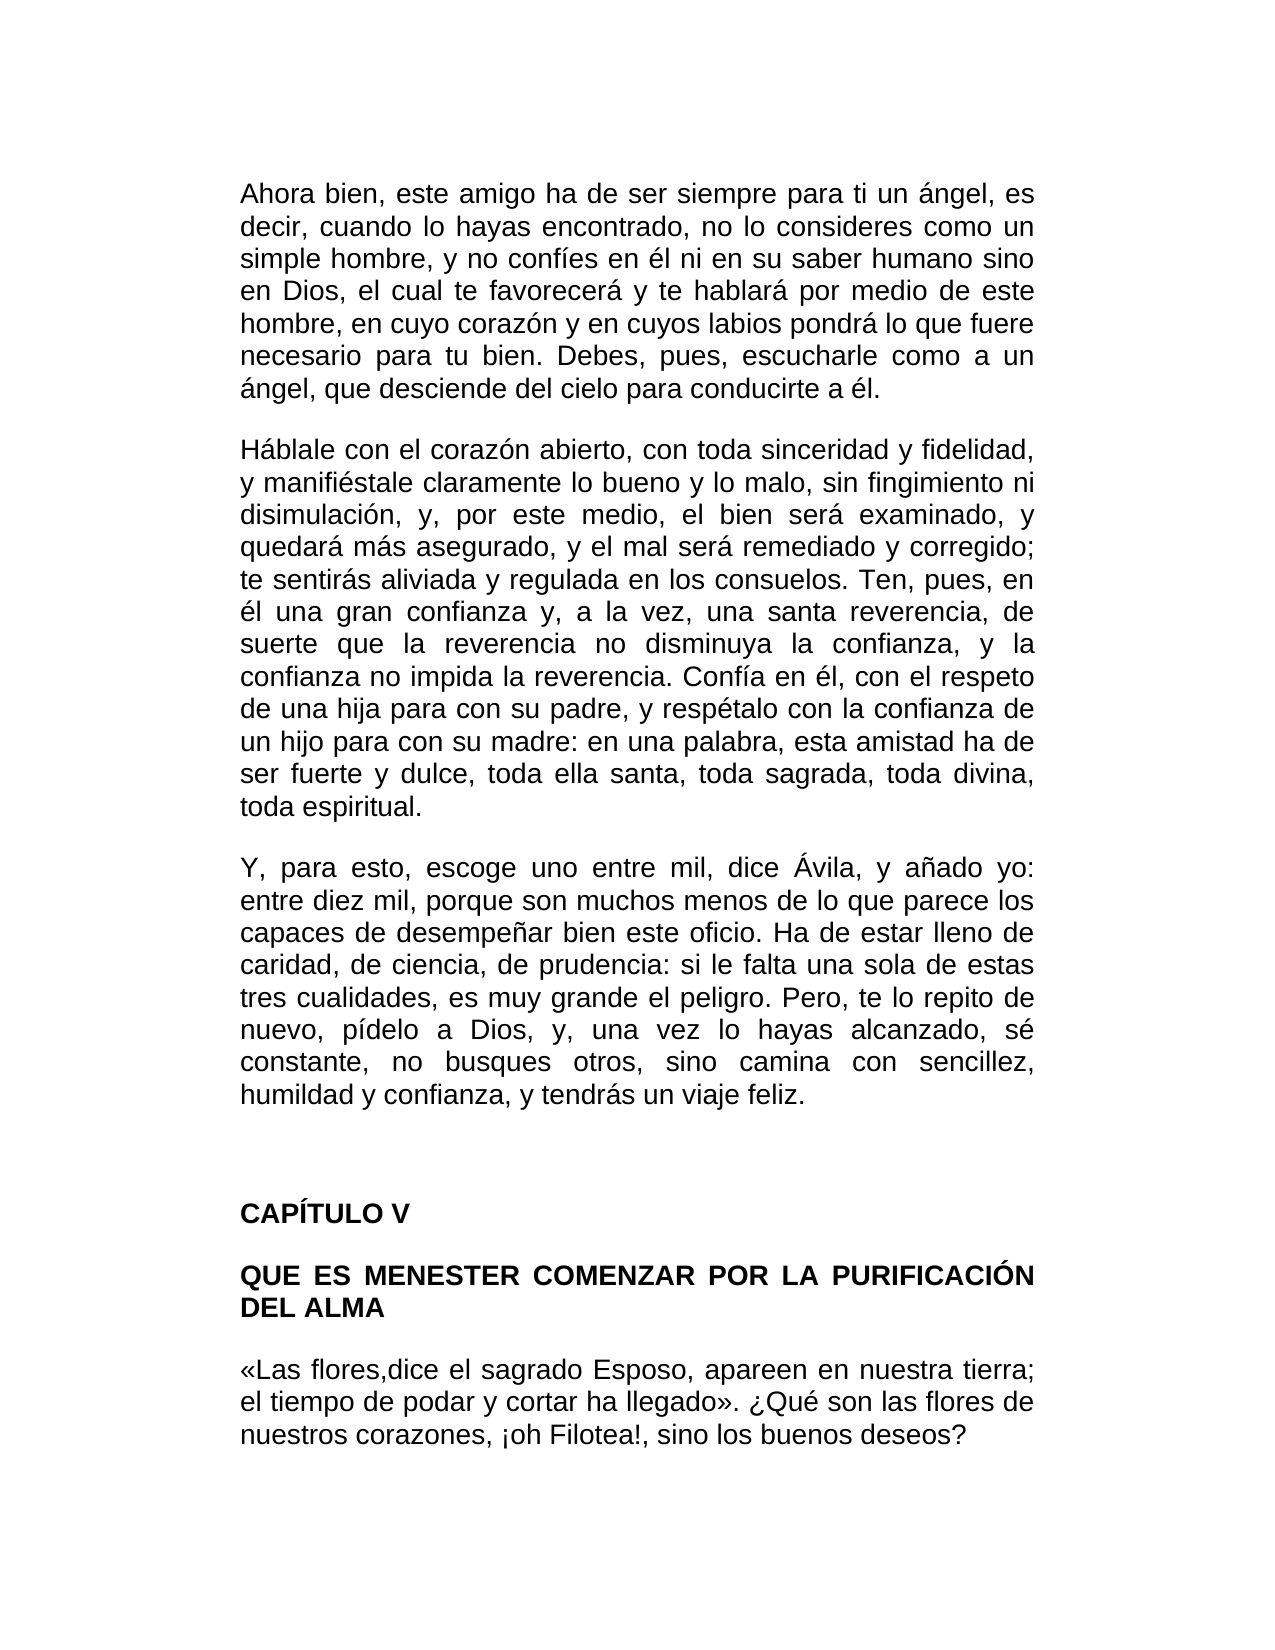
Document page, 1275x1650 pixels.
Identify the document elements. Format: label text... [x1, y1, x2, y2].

text CAPÍTULO V [240, 1197, 1035, 1230]
text Háblale con el corazón abierto, con toda sinceridad y fidelidad, y manifiéstale claramente lo bueno y lo malo, sin fingimiento ni disimulación, y, por este medio, el bien será examinado, y quedará más asegurado, y el mal será remediado y corregido; te sentirás aliviada y regulada en los consuelos. Ten, pues, en él una gran confianza y, a la vez, una santa reverencia, de suerte que la reverencia no disminuya la confianza, y la confianza no impida la reverencia. Confía en él, con el respeto de una hija para con su padre, y respétalo con la confianza de un hijo para con su madre: en una palabra, esta amistad ha de ser fuerte y dulce, toda ella santa, toda sagrada, toda divina, toda espiritual. [240, 433, 1035, 822]
text Ahora bien, este amigo ha de ser siempre para ti un ángel, es decir, cuando lo hayas encontrado, no lo consideres como un simple hombre, y no confíes en él ni en su saber humano sino en Dios, el cual te favorecerá y te hablará por medio de este hombre, en cuyo corazón y en cuyos labios pondrá lo que fuere necesario para tu bien. Debes, pues, escucharle como a un ángel, que desciende del cielo para conducirte a él. [240, 177, 1035, 404]
text «Las flores,dice el sagrado Esposo, apareen en nuestra tierra; el tiempo de podar y cortar ha llegado». ¿Qué son las flores de nuestros corazones, ¡oh Filotea!, sino los buenos deseos? [240, 1353, 1035, 1450]
text Y, para esto, escoge uno entre mil, dice Ávila, y añado yo: entre diez mil, porque son muchos menos de lo que parece los capaces de desempeñar bien este oficio. Ha de estar lleno de caridad, de ciencia, de prudencia: si le falta una sola de estas tres cualidades, es muy grande el peligro. Pero, te lo repito de nuevo, pídelo a Dios, y, una vez lo hayas alcanzado, sé constante, no busques otros, sino camina con sencillez, humildad y confianza, y tendrás un viaje feliz. [240, 851, 1035, 1110]
text QUE ES MENESTER COMENZAR POR LA PURIFICACIÓN DEL ALMA [240, 1259, 1035, 1324]
